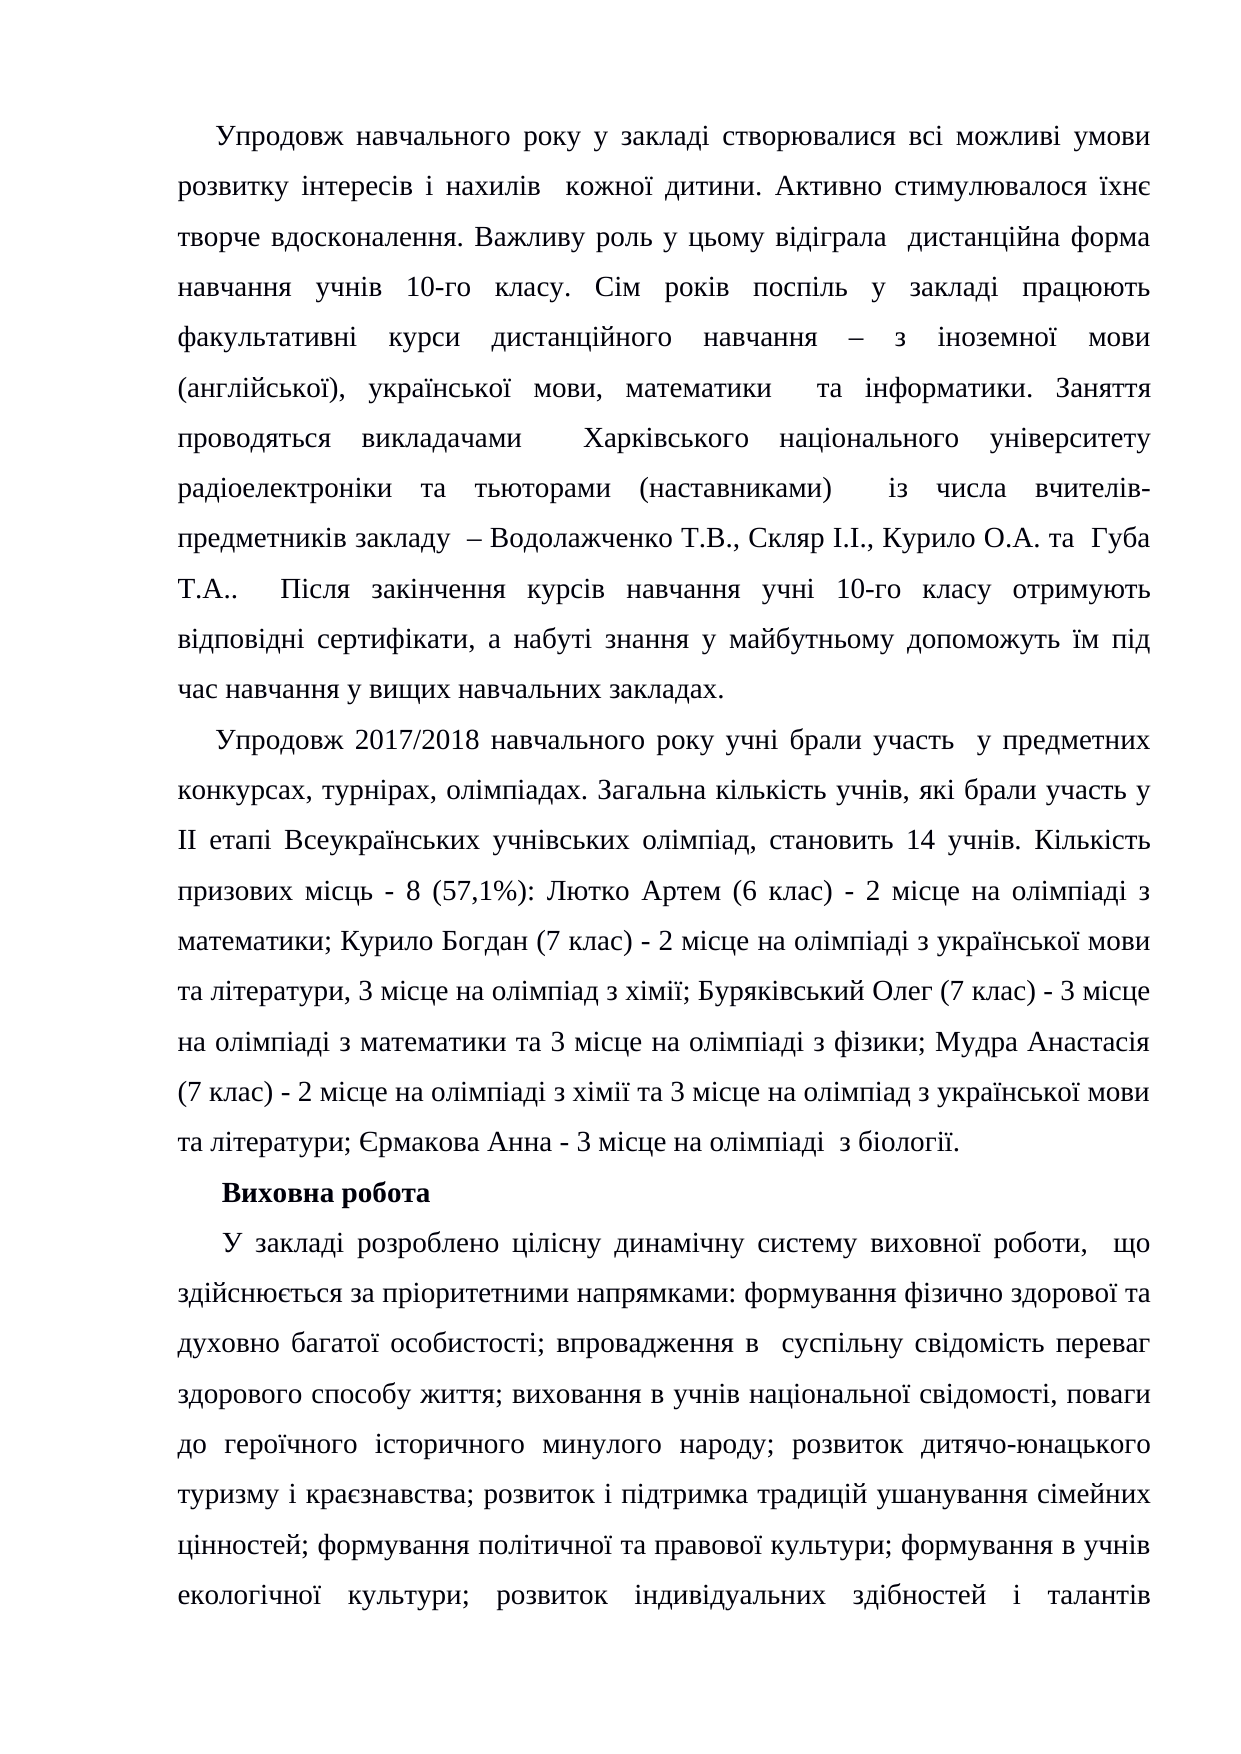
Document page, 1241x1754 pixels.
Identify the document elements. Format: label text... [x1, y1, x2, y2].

text Виховна робота [177, 1175, 1152, 1208]
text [177, 1225, 1152, 1611]
text Упродовж 2017/2018 навчального року учні брали участь у предметних конкурсах, турнірах, олімпіадах. Загальна кількість учнів, які брали участь у ІІ етапі Всеукраїнських учнівських олімпіад, становить 14 учнів. Кількість призових місць - 8 (57,1%): Лютко Артем (6 клас) - 2 місце на олімпіаді з математики; Курило Богдан (7 клас) - 2 місце на олімпіаді з української мови та літератури, 3 місце на олімпіад з хімії; Буряківський Олег (7 клас) - 3 місце на олімпіаді з математики та 3 місце на олімпіаді з фізики; Мудра Анастасія (7 клас) - 2 місце на олімпіаді з хімії та 3 місце на олімпіад з української мови та літератури; Єрмакова Анна - 3 місце на олімпіаді з біології. [177, 722, 1152, 1158]
text Упродовж навчального року у закладі створювалися всі можливі умови розвитку інтересів і нахилів кожної дитини. Активно стимулювалося їхнє творче вдосконалення. Важливу роль у цьому відіграла дистанційна форма навчання учнів 10-го класу. Сім років поспіль у закладі працюють факультативні курси дистанційного навчання – з іноземної мови (англійської), української мови, математики та інформатики. Заняття проводяться викладачами Харківського національного університету радіоелектроніки та тьюторами (наставниками) із числа вчителів-предметників закладу – Водолажченко Т.В., Скляр І.І., Курило О.А. та Губа Т.А.. Після закінчення курсів навчання учні 10-го класу отримують відповідні сертифікати, а набуті знання у майбутньому допоможуть їм під час навчання у вищих навчальних закладах. [177, 118, 1152, 705]
